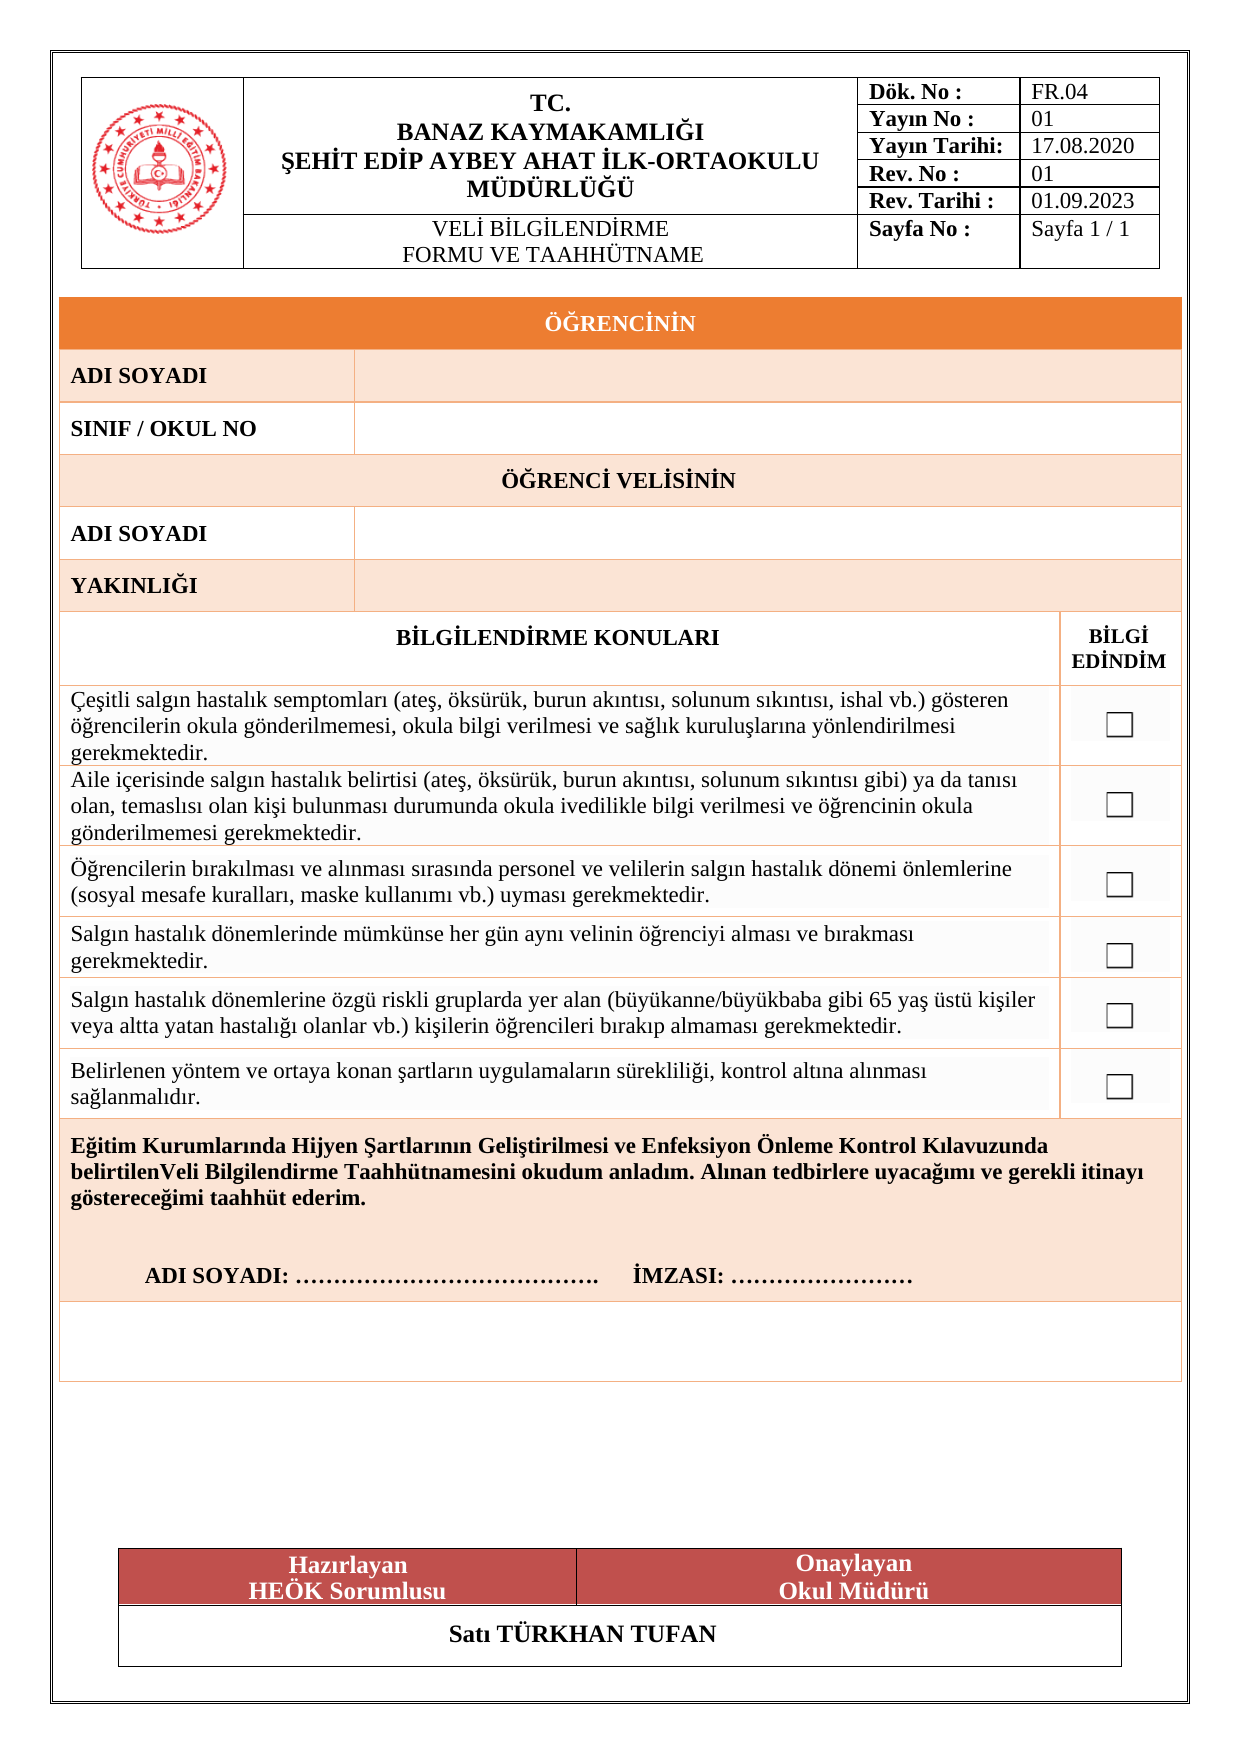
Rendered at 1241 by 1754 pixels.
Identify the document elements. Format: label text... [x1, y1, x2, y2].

table_cell Öğrencilerin bırakılması ve alınması sırasında personel ve velilerin salgın hastalık dönemi önlemlerine (sosyal mesafe kuralları, maske kullanımı vb.) uyması gerekmektedir. [60, 846, 1059, 916]
table_cell Belirlenen yöntem ve ortaya konan şartların uygulamaların sürekliliği, kontrol altına alınması sağlanmalıdır. [60, 1049, 1059, 1118]
table_cell [355, 507, 1181, 558]
table_cell BİLGİLENDİRME KONULARI [60, 612, 1059, 685]
table_cell [1061, 766, 1181, 845]
table_cell [1061, 846, 1181, 916]
table_cell ADI SOYADI [60, 507, 354, 558]
table_cell BİLGİ EDİNDİM [1061, 612, 1181, 685]
table_cell [1061, 917, 1181, 977]
table_cell [60, 1302, 1181, 1381]
table_cell [1061, 686, 1181, 765]
table_cell [355, 560, 1181, 611]
picture [1106, 1003, 1135, 1032]
picture [1106, 943, 1135, 972]
picture [1106, 712, 1135, 741]
table_cell ADI SOYADI [60, 350, 354, 401]
table_header ÖĞRENCİNİN [60, 298, 1181, 349]
table_cell ÖĞRENCİ VELİSİNİN [60, 455, 1181, 506]
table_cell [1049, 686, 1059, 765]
picture [92, 104, 227, 234]
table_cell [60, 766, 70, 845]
table_cell [1061, 1049, 1181, 1118]
table_cell Salgın hastalık dönemlerine özgü riskli gruplarda yer alan (büyükanne/büyükbaba gibi 65 yaş üstü kişiler veya altta yatan hastalığı olanlar vb.) kişilerin öğrencileri bırakıp almaması gerekmektedir. [60, 978, 1059, 1047]
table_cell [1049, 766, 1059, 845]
table_cell [355, 350, 1181, 401]
table_cell Eğitim Kurumlarında Hijyen Şartlarının Geliştirilmesi ve Enfeksiyon Önleme Kontrol Kılavuzunda belirtilenVeli Bilgilendirme Taahhütnamesini okudum anladım. Alınan tedbirlere uyacağımı ve gerekli itinayı göstereceğimi taahhüt ederim. ADI SOYADI: …………………………………. İMZASI: …………………… [60, 1119, 1181, 1301]
picture [1106, 1074, 1135, 1103]
table_cell [355, 403, 1181, 454]
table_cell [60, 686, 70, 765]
picture [1106, 792, 1135, 821]
table_cell SINIF / OKUL NO [60, 403, 354, 454]
picture [1106, 872, 1135, 901]
table_cell Salgın hastalık dönemlerinde mümkünse her gün aynı velinin öğrenciyi alması ve bırakması gerekmektedir. [60, 917, 1059, 977]
table_cell [1061, 978, 1181, 1047]
table_cell YAKINLIĞI [60, 560, 354, 611]
